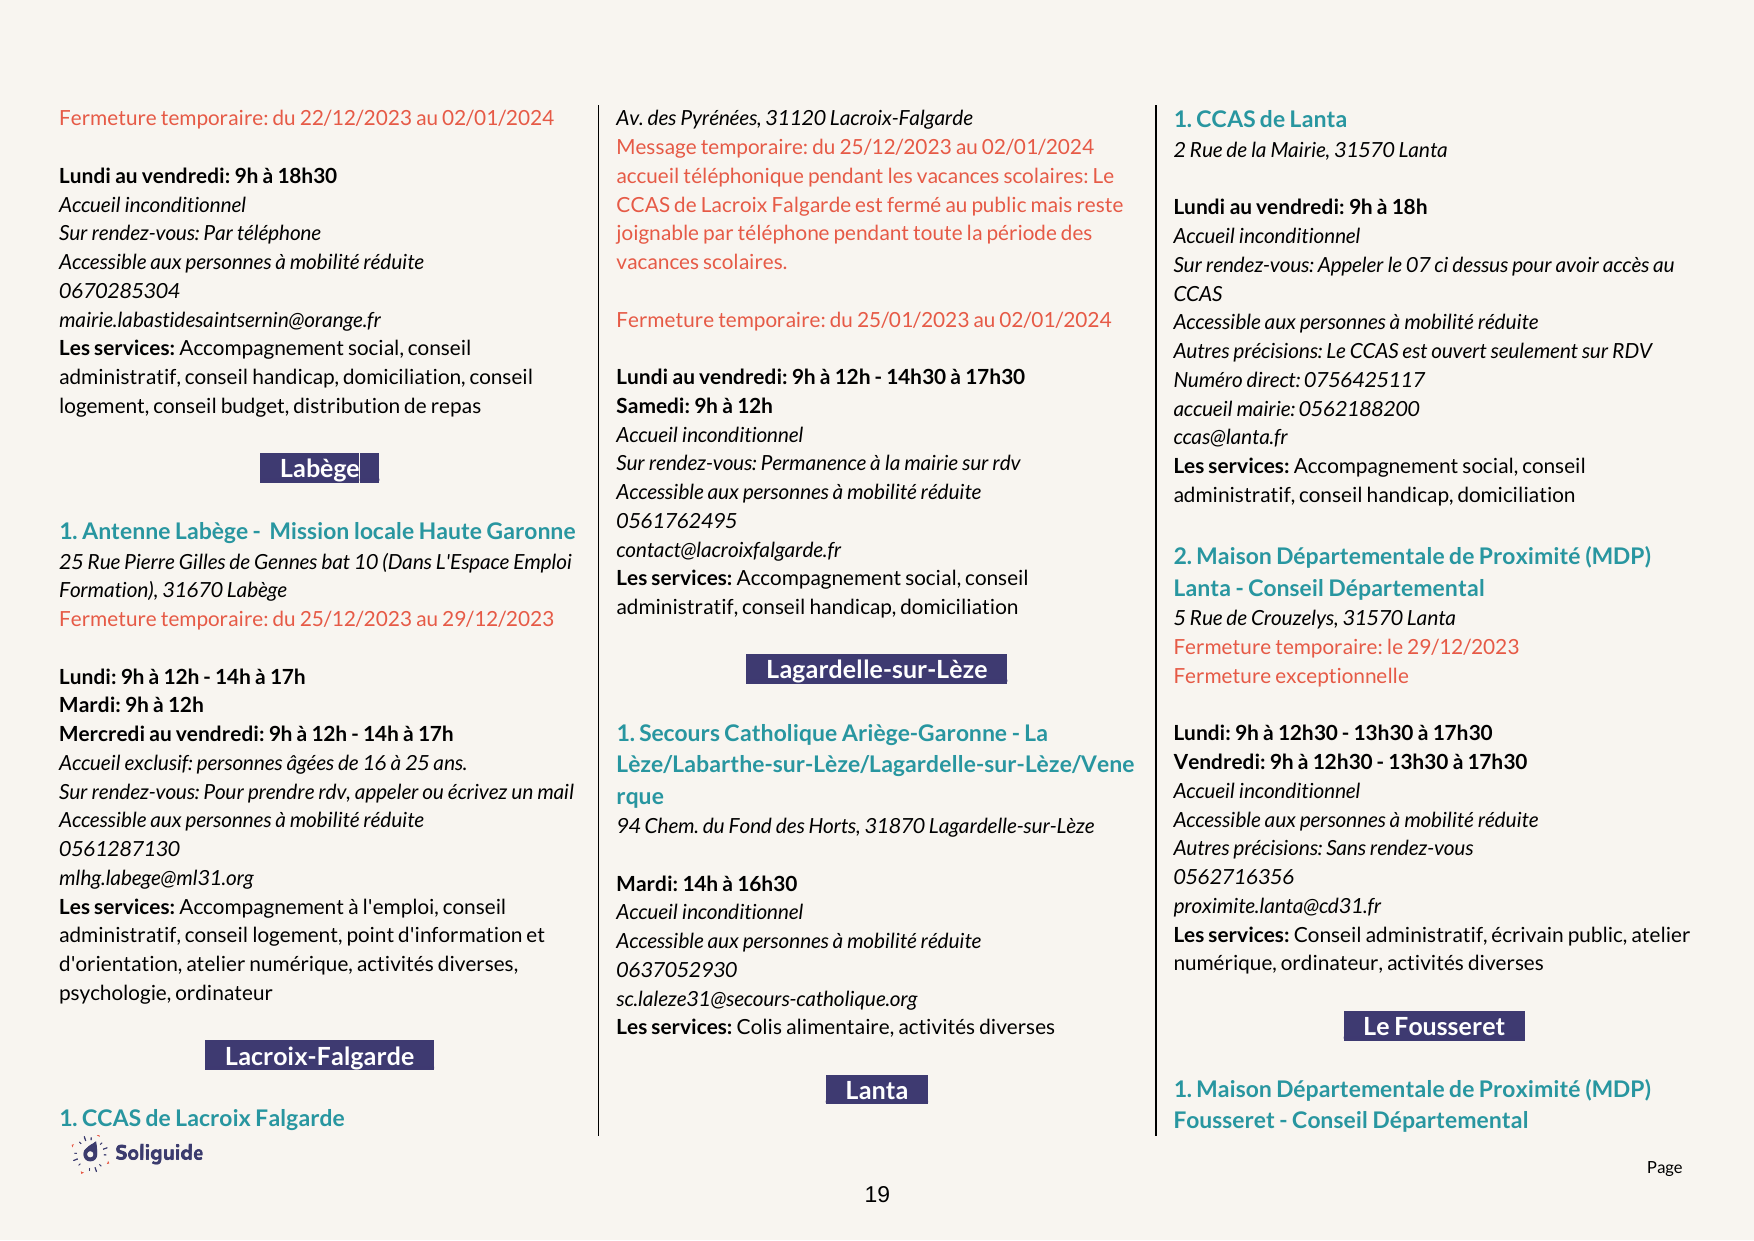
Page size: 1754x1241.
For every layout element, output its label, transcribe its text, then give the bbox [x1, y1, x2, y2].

text 25 Rue Pierre Gilles de Gennes bat 10 (Dans L'Espace Emploi Formation), 31670 Labège Fermeture temporaire: du 25/12/2023 au 29/12/2023 Lundi: 9h à 12h - 14h à 17h Mardi: 9h à 12h Mercredi au vendredi: 9h à 12h - 14h à 17h Accueil exclusif: personnes âgées de 16 à 25 ans. Sur rendez-vous: Pour prendre rdv, appeler ou écrivez un mail Accessible aux personnes à mobilité réduite 0561287130 mlhg.labege@ml31.org Les services: Accompagnement à l'emploi, conseil administratif, conseil logement, point d'information et d'orientation, atelier numérique, activités diverses, psychologie, ordinateur [59, 549, 580, 1005]
text 5 Rue de Crouzelys, 31570 Lanta Fermeture temporaire: le 29/12/2023 Fermeture exceptionnelle Lundi: 9h à 12h30 - 13h30 à 17h30 Vendredi: 9h à 12h30 - 13h30 à 17h30 Accueil inconditionnel Accessible aux personnes à mobilité réduite Autres précisions: Sans rendez-vous 0562716356 proximite.lanta@cd31.fr Les services: Conseil administratif, écrivain public, atelier numérique, ordinateur, activités diverses [1173, 605, 1695, 975]
picture [71, 1135, 203, 1174]
text 1. CCAS de Lacroix Falgarde [59, 1104, 580, 1132]
text 2 Rue de la Mairie, 31570 Lanta Lundi au vendredi: 9h à 18h Accueil inconditionnel Sur rendez-vous: Appeler le 07 ci dessus pour avoir accès au CCAS Accessible aux personnes à mobilité réduite Autres précisions: Le CCAS est ouvert seulement sur RDV Numéro direct: 0756425117 accueil mairie: 0562188200 ccas@lanta.fr Les services: Accompagnement social, conseil administratif, conseil handicap, domiciliation [1173, 137, 1695, 507]
text __Labège__ [59, 453, 580, 513]
text 1. Secours Catholique Ariège-Garonne - La Lèze/Labarthe-sur-Lèze/Lagardelle-sur-Lèze/Venerque [616, 718, 1137, 809]
text 1. Antenne Labège - Mission locale Haute Garonne [59, 517, 580, 544]
text __Lagardelle-sur-Lèze__ [616, 654, 1137, 714]
text __Le Fousseret__ [1173, 1011, 1695, 1071]
text Av. des Pyrénées, 31120 Lacroix-Falgarde Message temporaire: du 25/12/2023 au 02/01/2024 accueil téléphonique pendant les vacances scolaires: Le CCAS de Lacroix Falgarde est fermé au public mais reste joignable par téléphone pendant toute la période des vacances scolaires. Fermeture temporaire: du 25/01/2023 au 02/01/2024 Lundi au vendredi: 9h à 12h - 14h30 à 17h30 Samedi: 9h à 12h Accueil inconditionnel Sur rendez-vous: Permanence à la mairie sur rdv Accessible aux personnes à mobilité réduite 0561762495 contact@lacroixfalgarde.fr Les services: Accompagnement social, conseil administratif, conseil handicap, domiciliation [616, 105, 1137, 619]
text __Lanta__ [616, 1074, 1137, 1135]
text __Lacroix-Falgarde__ [59, 1040, 580, 1100]
text 1. Maison Départementale de Proximité (MDP) Fousseret - Conseil Départemental [1173, 1074, 1695, 1134]
text 1. CCAS de Lanta [1173, 105, 1695, 133]
text 94 Chem. du Fond des Horts, 31870 Lagardelle-sur-Lèze Mardi: 14h à 16h30 Accueil inconditionnel Accessible aux personnes à mobilité réduite 0637052930 sc.laleze31@secours-catholique.org Les services: Colis alimentaire, activités diverses [616, 813, 1137, 1039]
text 2. Maison Départementale de Proximité (MDP) Lanta - Conseil Départemental [1173, 542, 1695, 601]
